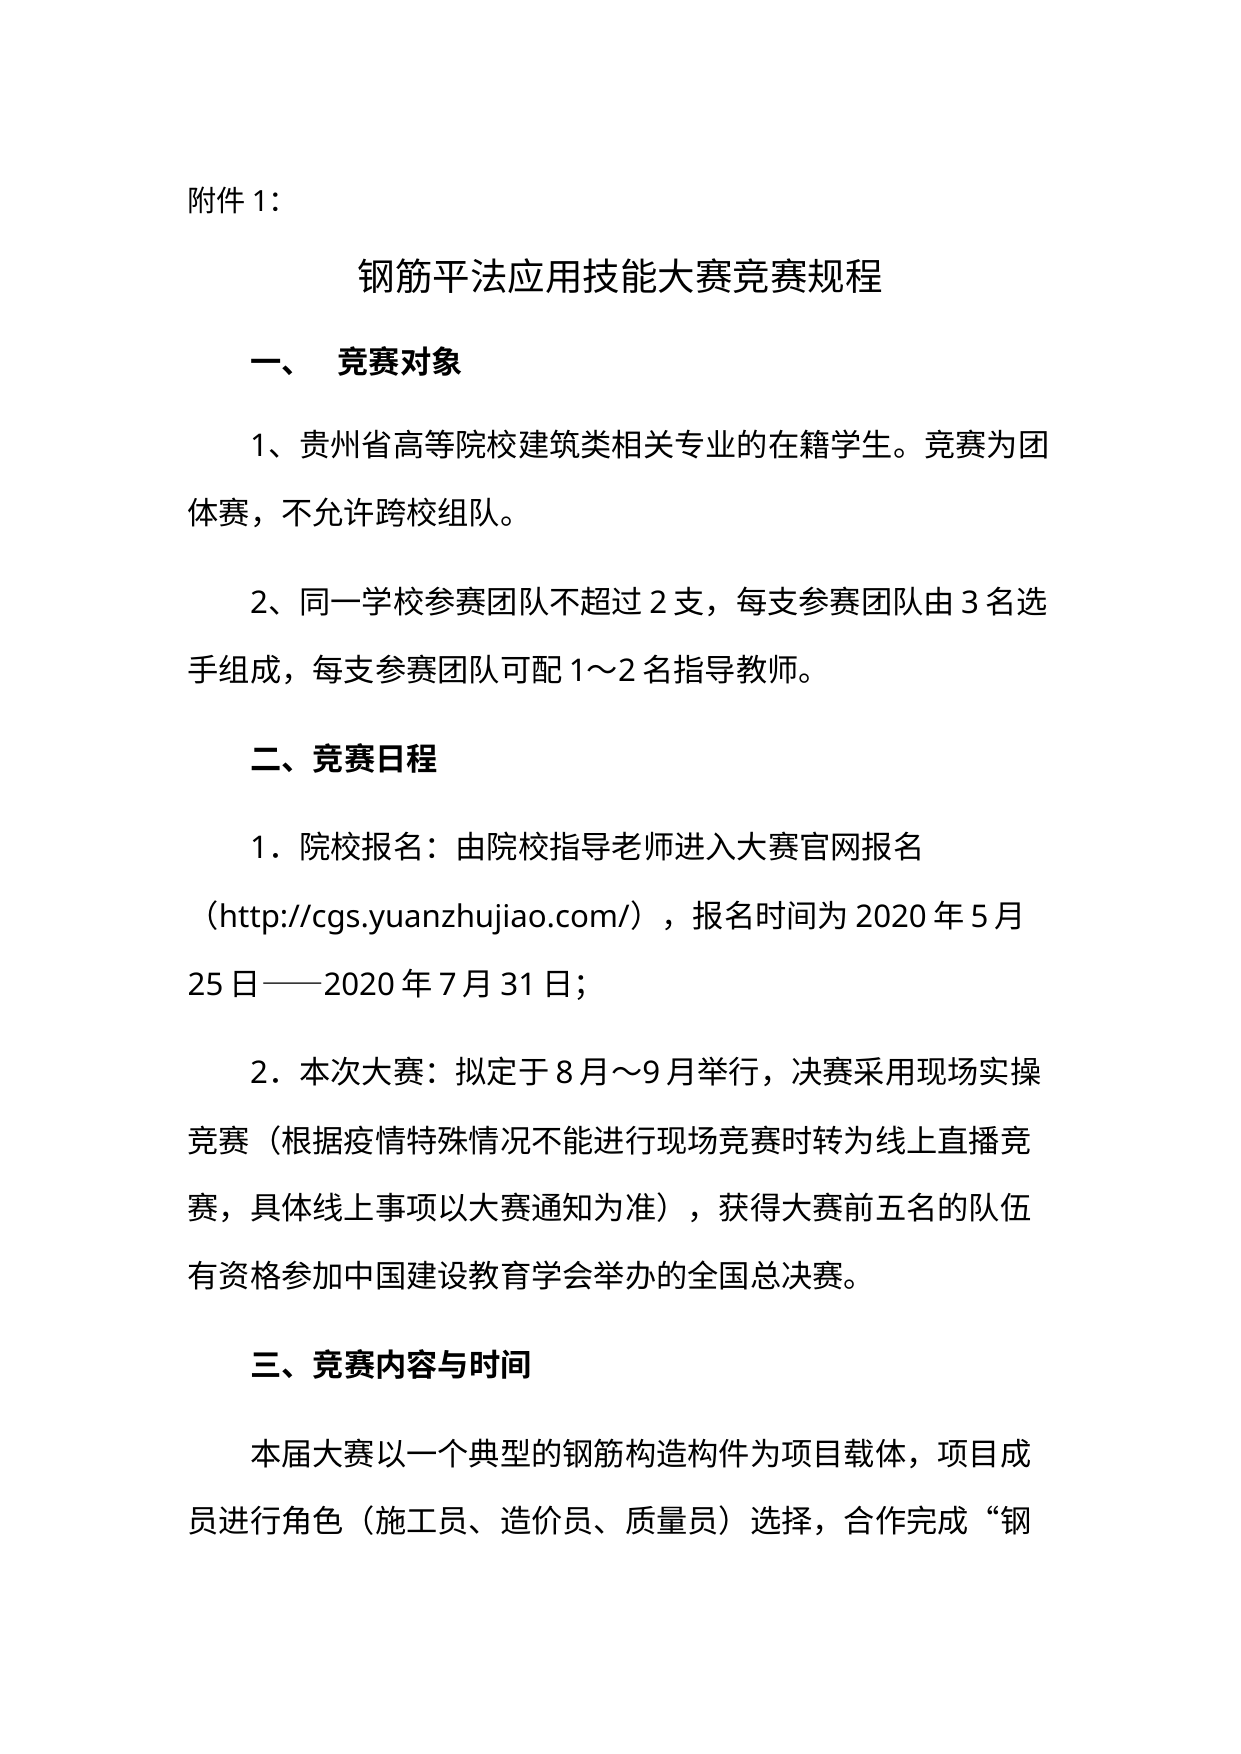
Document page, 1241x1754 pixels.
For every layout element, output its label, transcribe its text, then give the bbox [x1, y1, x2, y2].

list 竞赛对象 [187, 323, 1053, 398]
text 三、竞赛内容与时间 [187, 1340, 1053, 1385]
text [187, 1429, 1053, 1542]
text 1、贵州省高等院校建筑类相关专业的在籍学生。竞赛为团体赛，不允许跨校组队。 [187, 420, 1053, 534]
text 2、同一学校参赛团队不超过2支，每支参赛团队由3名选手组成，每支参赛团队可配1～2名指导教师。 [187, 577, 1053, 691]
text 钢筋平法应用技能大赛竞赛规程 [187, 244, 1053, 302]
text 2．本次大赛：拟定于8月～9月举行，决赛采用现场实操竞赛（根据疫情特殊情况不能进行现场竞赛时转为线上直播竞赛，具体线上事项以大赛通知为准），获得大赛前五名的队伍有资格参加中国建设教育学会举办的全国总决赛。 [187, 1048, 1053, 1297]
text 1．院校报名：由院校指导老师进入大赛官网报名（http://cgs.yuanzhujiao.com/），报名时间为2020年5月25日——2020年7月31日； [187, 823, 1053, 1004]
text 二、竞赛日程 [187, 734, 1053, 779]
text 附件1： [187, 164, 1053, 223]
